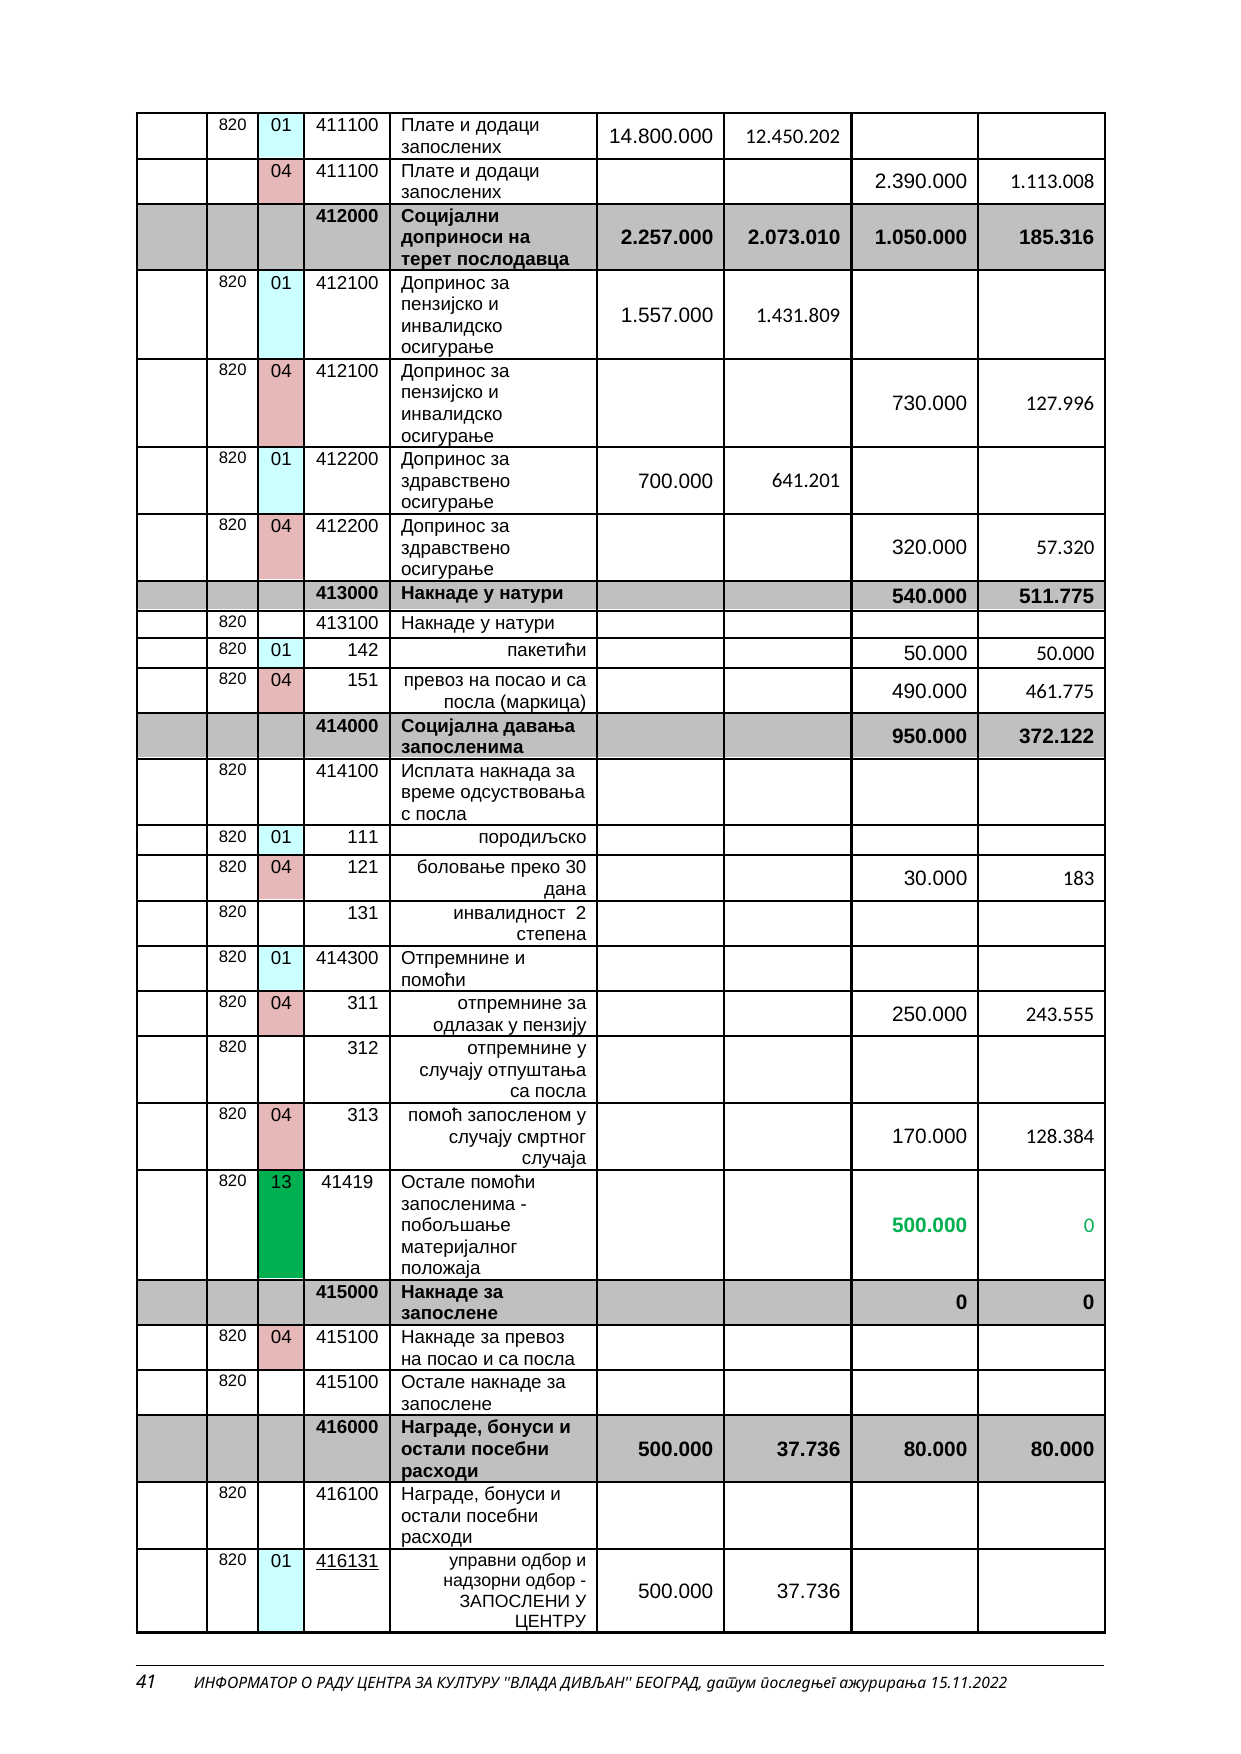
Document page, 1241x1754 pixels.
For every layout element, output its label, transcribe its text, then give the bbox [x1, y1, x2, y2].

table_cell 111 [305, 826, 389, 854]
table_cell 416131 [305, 1550, 389, 1631]
table_cell 41419 [305, 1171, 389, 1278]
table_cell 820 [208, 1171, 257, 1278]
table_cell 820 [208, 1104, 257, 1169]
table_cell [598, 1326, 723, 1369]
table_cell [598, 360, 723, 446]
table_cell Накнаде за запослене [391, 1281, 596, 1324]
table_cell [138, 448, 206, 513]
table_cell 412100 [305, 360, 389, 446]
table_cell превоз на посао и са посла (маркица) [391, 669, 596, 712]
table_cell [725, 1371, 850, 1414]
table_cell [259, 760, 303, 824]
table_cell [598, 992, 723, 1035]
table_cell [598, 612, 723, 637]
table_cell [979, 1371, 1104, 1414]
table_cell [853, 760, 977, 824]
table_cell Накнаде у натури [391, 582, 596, 609]
table_cell [725, 826, 850, 854]
table_cell 411100 [305, 114, 389, 157]
table_cell [725, 515, 850, 579]
table_cell [138, 1416, 206, 1481]
table_cell 13 [259, 1171, 303, 1278]
table_cell [259, 582, 303, 609]
table_cell [259, 1037, 303, 1102]
table_cell 01 [259, 1550, 303, 1631]
table_cell 820 [208, 992, 257, 1035]
table_cell пакетићи [391, 639, 596, 667]
table_cell [138, 856, 206, 899]
table_cell 641.201 [725, 448, 850, 513]
table_cell [979, 1550, 1104, 1631]
table_cell [138, 1104, 206, 1169]
table_cell 50.000 [853, 639, 977, 667]
table_cell [138, 515, 206, 579]
table_cell 01 [259, 826, 303, 854]
table_cell [138, 271, 206, 358]
table_cell 250.000 [853, 992, 977, 1035]
table_cell 04 [259, 992, 303, 1035]
table_cell 413100 [305, 612, 389, 637]
table_cell [138, 826, 206, 854]
table_cell [138, 714, 206, 757]
table_cell [979, 1326, 1104, 1369]
table_cell [725, 612, 850, 637]
table_cell [208, 1281, 257, 1324]
table_cell 320.000 [853, 515, 977, 579]
table_cell 04 [259, 515, 303, 579]
table_cell [853, 826, 977, 854]
table_cell 1.050.000 [853, 205, 977, 269]
table_cell 820 [208, 612, 257, 637]
table_cell [598, 947, 723, 990]
table_cell [979, 448, 1104, 513]
table_cell [979, 1037, 1104, 1102]
table_cell [725, 1037, 850, 1102]
table_cell [208, 1416, 257, 1481]
table_cell 415100 [305, 1326, 389, 1369]
table_cell 820 [208, 360, 257, 446]
table_cell управни одбор и надзорни одбор - ЗАПОСЛЕНИ У ЦЕНТРУ [391, 1550, 596, 1631]
table_cell [979, 826, 1104, 854]
table_cell [598, 1371, 723, 1414]
table_cell [853, 1326, 977, 1369]
table_cell 820 [208, 515, 257, 579]
table_cell 01 [259, 448, 303, 513]
table_cell [138, 669, 206, 712]
table_cell 820 [208, 271, 257, 358]
table_cell 50.000 [979, 639, 1104, 667]
table_cell 820 [208, 448, 257, 513]
table_cell Допринос за пензијско и инвалидско осигурање [391, 360, 596, 446]
table_cell Накнаде за превоз на посао и са посла [391, 1326, 596, 1369]
table_cell [725, 669, 850, 712]
table_cell 414300 [305, 947, 389, 990]
table_cell 412000 [305, 205, 389, 269]
table_cell 820 [208, 1483, 257, 1548]
table_cell 540.000 [853, 582, 977, 609]
table_cell 0 [979, 1171, 1104, 1278]
table_cell 170.000 [853, 1104, 977, 1169]
table_cell [725, 1104, 850, 1169]
table_cell 128.384 [979, 1104, 1104, 1169]
table_cell 500.000 [598, 1550, 723, 1631]
table_cell [725, 160, 850, 203]
table_cell Допринос за здравствено осигурање [391, 448, 596, 513]
table_cell 0 [853, 1281, 977, 1324]
table_cell [725, 902, 850, 945]
table_cell 57.320 [979, 515, 1104, 579]
table_cell 1.431.809 [725, 271, 850, 358]
table_cell [979, 114, 1104, 157]
table_cell Накнаде у натури [391, 612, 596, 637]
table_cell 490.000 [853, 669, 977, 712]
table_cell [725, 856, 850, 899]
table_cell 730.000 [853, 360, 977, 446]
table_cell [138, 902, 206, 945]
table_cell 414000 [305, 714, 389, 757]
table_cell [598, 515, 723, 579]
table_cell [598, 1281, 723, 1324]
table_cell 950.000 [853, 714, 977, 757]
table_cell 243.555 [979, 992, 1104, 1035]
table_cell 413000 [305, 582, 389, 609]
table_cell 04 [259, 1326, 303, 1369]
table_cell Остале помоћи запосленима - побољшање материјалног положаја [391, 1171, 596, 1278]
table_cell [725, 714, 850, 757]
table_cell 04 [259, 160, 303, 203]
table_cell [138, 1371, 206, 1414]
table_cell 2.257.000 [598, 205, 723, 269]
table_cell 500.000 [598, 1416, 723, 1481]
table_cell [979, 271, 1104, 358]
table_cell 416000 [305, 1416, 389, 1481]
table_cell [138, 582, 206, 609]
table_cell [979, 760, 1104, 824]
table_cell 372.122 [979, 714, 1104, 757]
table_cell [598, 1483, 723, 1548]
table_cell [598, 856, 723, 899]
table_cell 01 [259, 639, 303, 667]
table_cell 1.557.000 [598, 271, 723, 358]
table_cell 820 [208, 1550, 257, 1631]
table_cell помоћ запосленом у случају смртног случаја [391, 1104, 596, 1169]
table_cell [979, 612, 1104, 637]
table_cell 820 [208, 114, 257, 157]
table_cell [259, 612, 303, 637]
table_cell [259, 1281, 303, 1324]
table_cell [138, 114, 206, 157]
table_cell [598, 1171, 723, 1278]
table_cell [853, 1550, 977, 1631]
table_cell 121 [305, 856, 389, 899]
table_cell Исплата накнада за време одсуствовања с посла [391, 760, 596, 824]
table_cell [138, 1550, 206, 1631]
table_cell инвалидност 2 степена [391, 902, 596, 945]
table_cell 80.000 [853, 1416, 977, 1481]
table_cell Социјална давања запосленима [391, 714, 596, 757]
table_cell 461.775 [979, 669, 1104, 712]
table_cell 820 [208, 669, 257, 712]
table_cell 185.316 [979, 205, 1104, 269]
table_cell 01 [259, 271, 303, 358]
table_cell [598, 760, 723, 824]
table_cell 30.000 [853, 856, 977, 899]
table_cell 820 [208, 856, 257, 899]
table_cell [259, 1371, 303, 1414]
table_cell [259, 205, 303, 269]
table_cell 412200 [305, 448, 389, 513]
table_cell [208, 160, 257, 203]
table_cell [138, 760, 206, 824]
table_cell [208, 582, 257, 609]
table_cell [259, 1483, 303, 1548]
table_cell [138, 205, 206, 269]
table_cell [138, 1326, 206, 1369]
table_cell [853, 1483, 977, 1548]
table_cell Плате и додаци запослених [391, 160, 596, 203]
table_cell 820 [208, 947, 257, 990]
table_cell Награде, бонуси и остали посебни расходи [391, 1483, 596, 1548]
table_cell [598, 902, 723, 945]
table_cell 1.113.008 [979, 160, 1104, 203]
table_cell [598, 582, 723, 609]
table_cell 2.390.000 [853, 160, 977, 203]
table_cell [598, 826, 723, 854]
table_cell 04 [259, 669, 303, 712]
table_cell [853, 902, 977, 945]
table_cell [853, 947, 977, 990]
table_cell [725, 360, 850, 446]
table_cell боловање преко 30 дана [391, 856, 596, 899]
table_cell 183 [979, 856, 1104, 899]
table_cell 511.775 [979, 582, 1104, 609]
table_cell породиљско [391, 826, 596, 854]
table_cell 412200 [305, 515, 389, 579]
table_cell [725, 947, 850, 990]
table_cell 820 [208, 760, 257, 824]
table_cell [979, 947, 1104, 990]
table_cell 415100 [305, 1371, 389, 1414]
table_cell 04 [259, 856, 303, 899]
table_cell 820 [208, 639, 257, 667]
table_cell [138, 639, 206, 667]
table_cell 411100 [305, 160, 389, 203]
table_cell 313 [305, 1104, 389, 1169]
table_cell [138, 1483, 206, 1548]
table_cell [853, 448, 977, 513]
table_cell 142 [305, 639, 389, 667]
table_cell 820 [208, 1326, 257, 1369]
table_cell 311 [305, 992, 389, 1035]
table_cell 14.800.000 [598, 114, 723, 157]
table_cell 04 [259, 1104, 303, 1169]
table_cell 37.736 [725, 1550, 850, 1631]
table_cell [725, 992, 850, 1035]
table_cell Социјални доприноси на терет послодавца [391, 205, 596, 269]
table_cell [725, 1171, 850, 1278]
table_cell [725, 1281, 850, 1324]
table_cell [725, 760, 850, 824]
table_cell [598, 639, 723, 667]
table_cell [725, 1326, 850, 1369]
table_cell Остале накнаде за запослене [391, 1371, 596, 1414]
table_cell 312 [305, 1037, 389, 1102]
table_cell 0 [979, 1281, 1104, 1324]
table_cell [853, 271, 977, 358]
table_cell 416100 [305, 1483, 389, 1548]
table_cell Допринос за пензијско и инвалидско осигурање [391, 271, 596, 358]
table_cell [725, 1483, 850, 1548]
table_cell 37.736 [725, 1416, 850, 1481]
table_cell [391, 114, 596, 157]
table_cell [598, 160, 723, 203]
table_cell [138, 160, 206, 203]
table_cell [208, 205, 257, 269]
table_cell 2.073.010 [725, 205, 850, 269]
table_cell [598, 714, 723, 757]
table_cell [138, 360, 206, 446]
table_cell 151 [305, 669, 389, 712]
table_cell [138, 612, 206, 637]
table_cell 412100 [305, 271, 389, 358]
table_cell [208, 714, 257, 757]
table_cell 12.450.202 [725, 114, 850, 157]
table_cell [725, 639, 850, 667]
table_cell [138, 1171, 206, 1278]
table_cell [138, 947, 206, 990]
table_cell отпремнине у случају отпуштања са посла [391, 1037, 596, 1102]
table_cell [979, 1483, 1104, 1548]
table_cell отпремнине за одлазак у пензију [391, 992, 596, 1035]
table_cell 820 [208, 1371, 257, 1414]
table_cell [138, 1037, 206, 1102]
table_cell 820 [208, 1037, 257, 1102]
table_cell Допринос за здравствено осигурање [391, 515, 596, 579]
table_cell 820 [208, 826, 257, 854]
table_cell [853, 1037, 977, 1102]
table_cell 80.000 [979, 1416, 1104, 1481]
table_cell 04 [259, 360, 303, 446]
table_cell [725, 582, 850, 609]
table_cell [138, 992, 206, 1035]
table_cell [853, 1371, 977, 1414]
table_cell [979, 902, 1104, 945]
table_cell 01 [259, 947, 303, 990]
table_cell 820 [208, 902, 257, 945]
table_cell [853, 612, 977, 637]
table_cell [259, 1416, 303, 1481]
table_cell [259, 714, 303, 757]
table_cell [853, 114, 977, 157]
table_cell [598, 1104, 723, 1169]
table_cell 700.000 [598, 448, 723, 513]
table_cell [598, 669, 723, 712]
table_cell 500.000 [853, 1171, 977, 1278]
table_cell Отпремнине и помоћи [391, 947, 596, 990]
table_cell [598, 1037, 723, 1102]
table_cell [259, 902, 303, 945]
table_cell 415000 [305, 1281, 389, 1324]
table_cell 01 [259, 114, 303, 157]
table_cell 414100 [305, 760, 389, 824]
table_cell 131 [305, 902, 389, 945]
table_cell Награде, бонуси и остали посебни расходи [391, 1416, 596, 1481]
table_cell [138, 1281, 206, 1324]
table_cell 127.996 [979, 360, 1104, 446]
